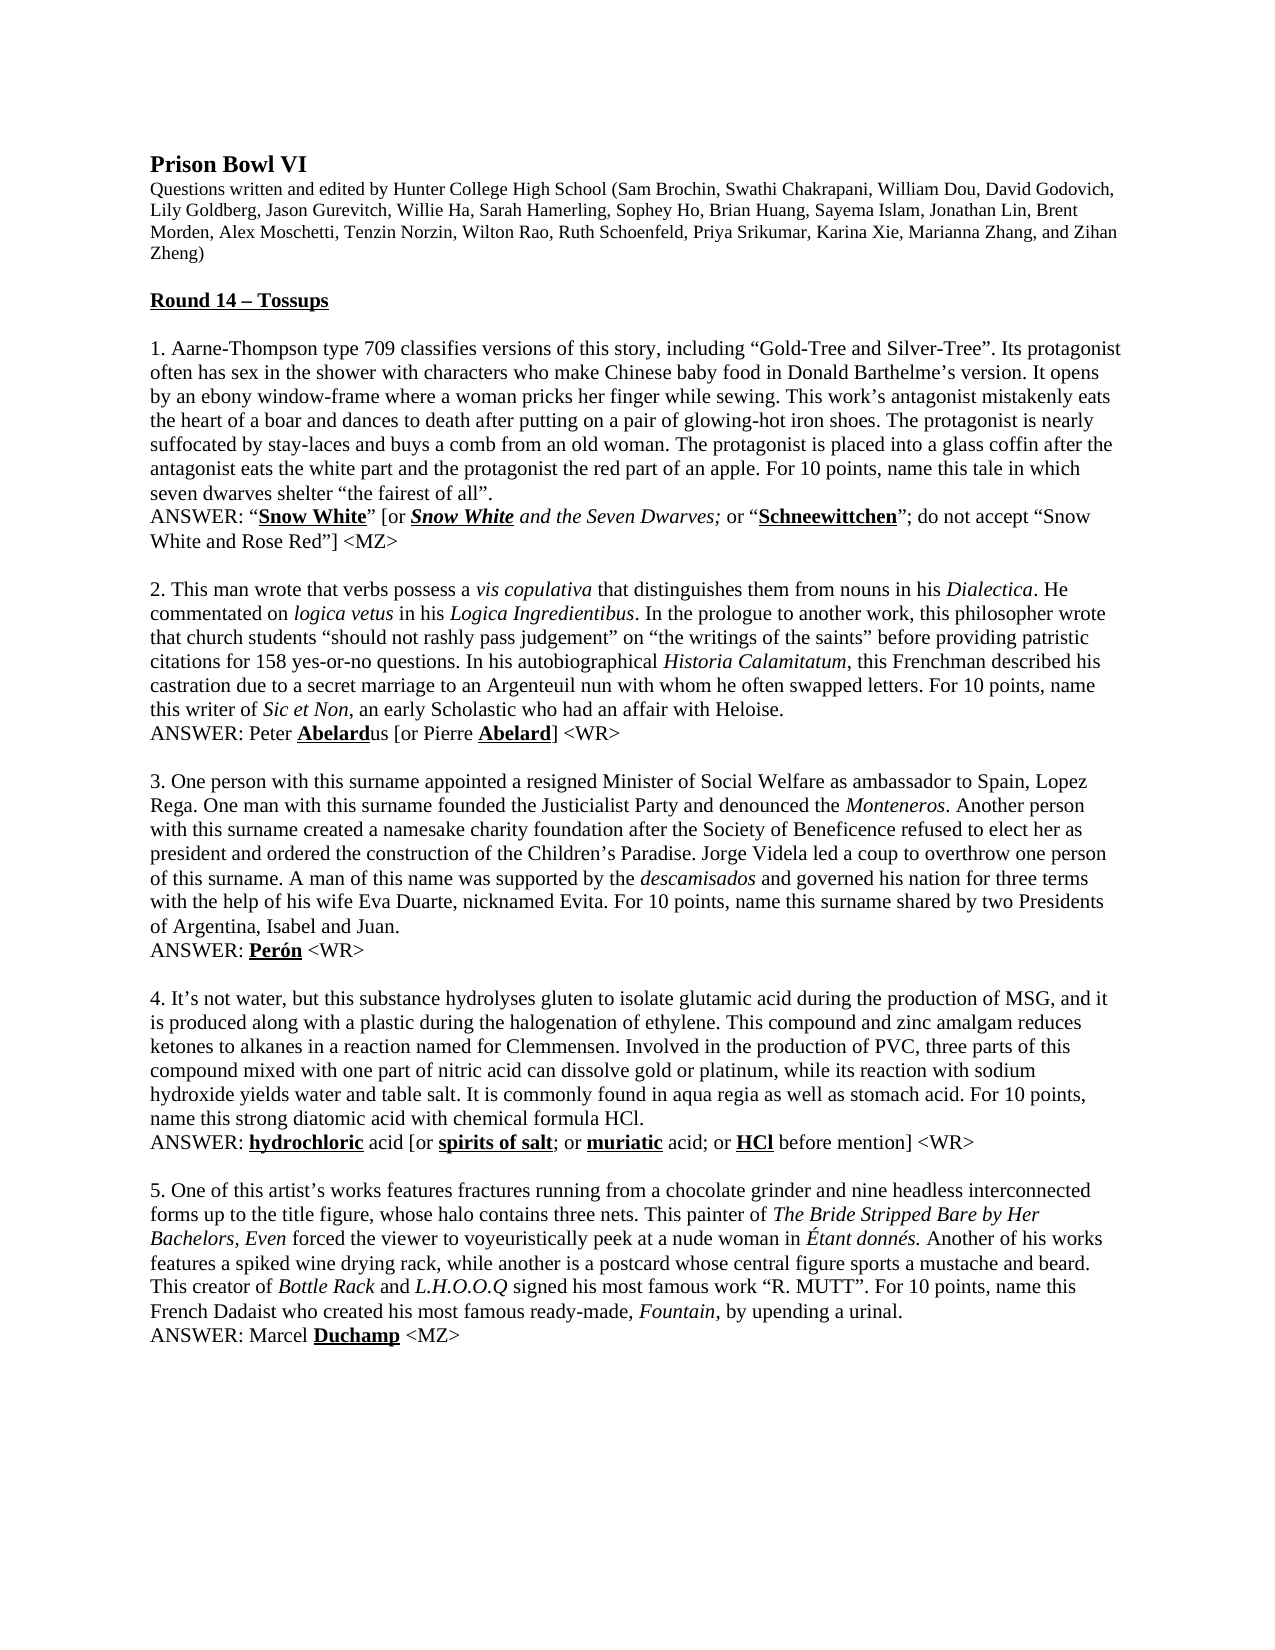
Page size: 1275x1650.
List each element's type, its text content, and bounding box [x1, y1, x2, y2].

text 2. This man wrote that verbs possess a vis copulativa that distinguishes them from nouns in his Dialectica. He commentated on logica vetus in his Logica Ingredientibus. In the prologue to another work, this philosopher wrote that church students “should not rashly pass judgement” on “the writings of the saints” before providing patristic citations for 158 yes-or-no questions. In his autobiographical Historia Calamitatum, this Frenchman described his castration due to a secret marriage to an Argenteuil nun with whom he often swapped letters. For 10 points, name this writer of Sic et Non, an early Scholastic who had an affair with Heloise. [150, 577, 1125, 721]
text 3. One person with this surname appointed a resigned Minister of Social Welfare as ambassador to Spain, Lopez Rega. One man with this surname founded the Justicialist Party and denounced the Monteneros. Another person with this surname created a namesake charity foundation after the Society of Beneficence refused to elect her as president and ordered the construction of the Children’s Paradise. Jorge Videla led a coup to overthrow one person of this surname. A man of this name was supported by the descamisados and governed his nation for three terms with the help of his wife Eva Duarte, nicknamed Evita. For 10 points, name this surname shared by two Presidents of Argentina, Isabel and Juan. [150, 769, 1125, 938]
text ANSWER: “Snow White” [or Snow White and the Seven Dwarves; or “Schneewittchen”; do not accept “Snow White and Rose Red”] <MZ> [150, 504, 1125, 553]
text Round 14 – Tossups [150, 288, 1125, 312]
text ANSWER: hydrochloric acid [or spirits of salt; or muriatic acid; or HCl before mention] <WR> [150, 1130, 1125, 1154]
text 5. One of this artist’s works features fractures running from a chocolate grinder and nine headless interconnected forms up to the title figure, whose halo contains three nets. This painter of The Bride Stripped Bare by Her Bachelors, Even forced the viewer to voyeuristically peek at a nude woman in Étant donnés. Another of his works features a spiked wine drying rack, while another is a postcard whose central figure sports a mustache and beard. This creator of Bottle Rack and L.H.O.O.Q signed his most famous work “R. MUTT”. For 10 points, name this French Dadaist who created his most famous ready-made, Fountain, by upending a urinal. [150, 1178, 1125, 1323]
text ANSWER: Perón <WR> [150, 938, 1125, 962]
text ANSWER: Marcel Duchamp <MZ> [150, 1323, 1125, 1347]
text ANSWER: Peter Abelardus [or Pierre Abelard] <WR> [150, 721, 1125, 745]
text Questions written and edited by Hunter College High School (Sam Brochin, Swathi Chakrapani, William Dou, David Godovich, Lily Goldberg, Jason Gurevitch, Willie Ha, Sarah Hamerling, Sophey Ho, Brian Huang, Sayema Islam, Jonathan Lin, Brent Morden, Alex Moschetti, Tenzin Norzin, Wilton Rao, Ruth Schoenfeld, Priya Srikumar, Karina Xie, Marianna Zhang, and Zihan Zheng) [150, 178, 1125, 264]
text 1. Aarne-Thompson type 709 classifies versions of this story, including “Gold-Tree and Silver-Tree”. Its protagonist often has sex in the shower with characters who make Chinese baby food in Donald Barthelme’s version. It opens by an ebony window-frame where a woman pricks her finger while sewing. This work’s antagonist mistakenly eats the heart of a boar and dances to death after putting on a pair of glowing-hot iron shoes. The protagonist is nearly suffocated by stay-laces and buys a comb from an old woman. The protagonist is placed into a glass coffin after the antagonist eats the white part and the protagonist the red part of an apple. For 10 points, name this tale in which seven dwarves shelter “the fairest of all”. [150, 336, 1125, 504]
text 4. It’s not water, but this substance hydrolyses gluten to isolate glutamic acid during the production of MSG, and it is produced along with a plastic during the halogenation of ethylene. This compound and zinc amalgam reduces ketones to alkanes in a reaction named for Clemmensen. Involved in the production of PVC, three parts of this compound mixed with one part of nitric acid can dissolve gold or platinum, while its reaction with sodium hydroxide yields water and table salt. It is commonly found in aqua regia as well as stomach acid. For 10 points, name this strong diatomic acid with chemical formula HCl. [150, 986, 1125, 1130]
text Prison Bowl VI [150, 150, 1125, 178]
